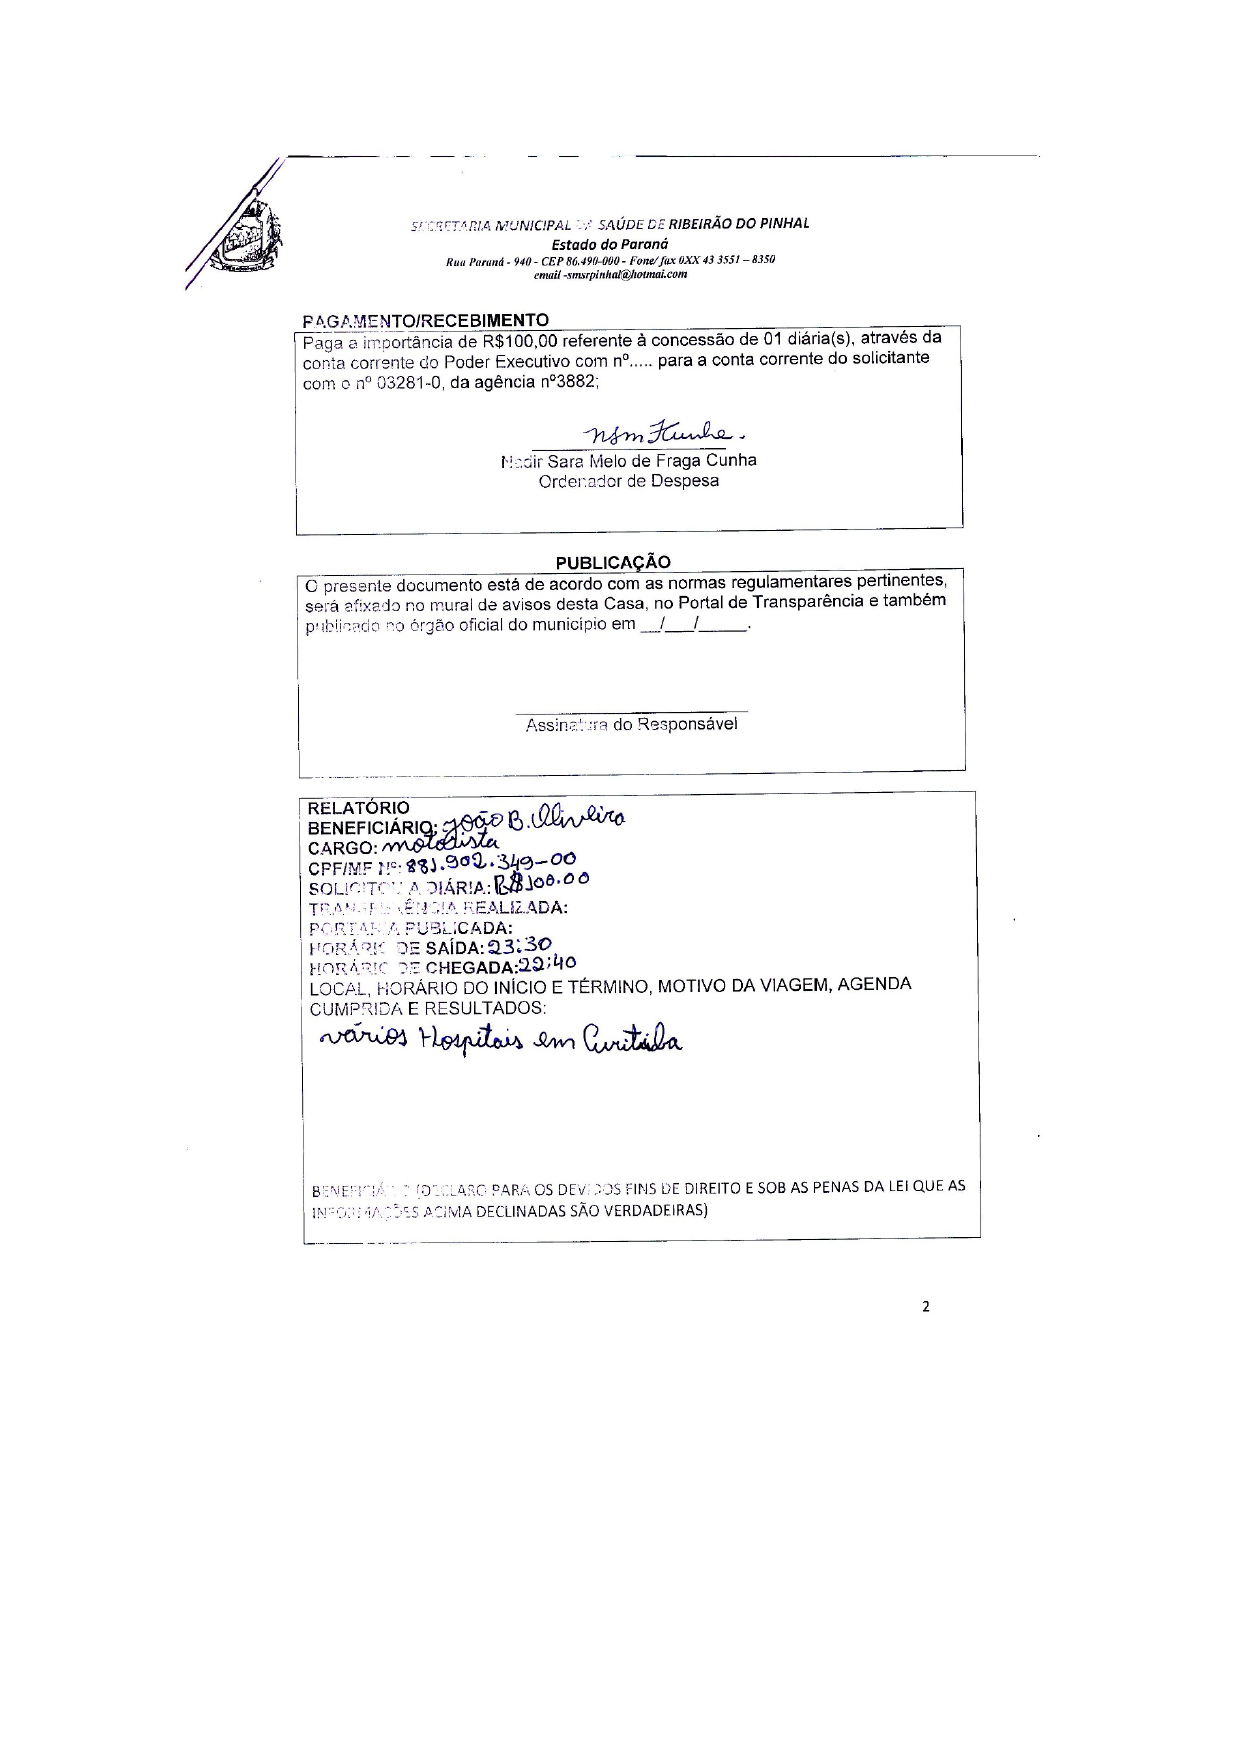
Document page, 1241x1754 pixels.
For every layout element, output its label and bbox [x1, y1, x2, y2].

picture [177, 147, 1064, 1367]
